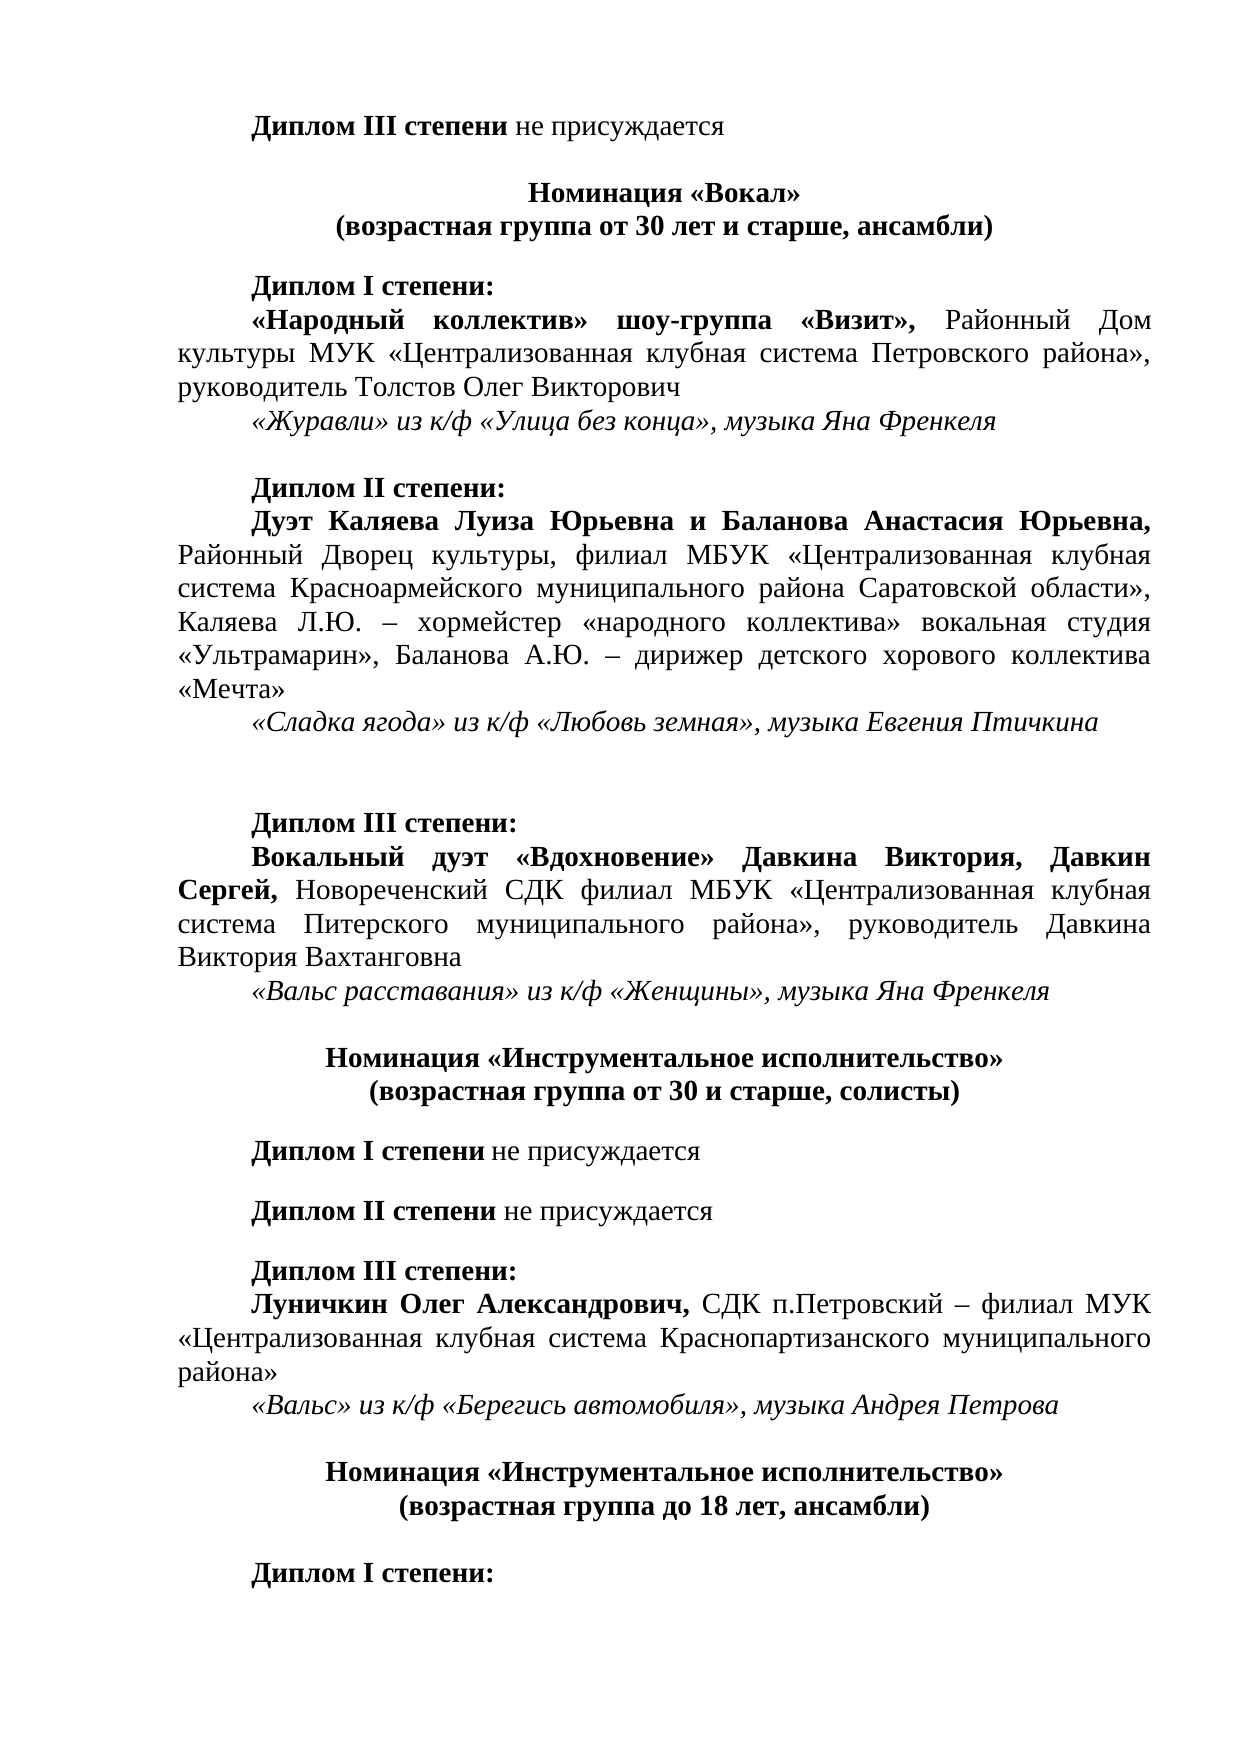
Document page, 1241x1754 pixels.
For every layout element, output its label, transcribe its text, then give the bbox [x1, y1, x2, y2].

text (возрастная группа до 18 лет, ансамбли) [177, 1488, 1152, 1521]
text Номинация «Вокал» [177, 175, 1152, 208]
text Диплом III степени: [177, 1253, 1152, 1287]
text Диплом I степени не присуждается [177, 1133, 1152, 1167]
text Номинация «Инструментальное исполнительство» [177, 1454, 1152, 1488]
text Дуэт Каляева Луиза Юрьевна и Баланова Анастасия Юрьевна, Районный Дворец культуры, филиал МБУК «Централизованная клубная система Красноармейского муниципального района Саратовской области», Каляева Л.Ю. – хормейстер «народного коллектива» вокальная студия «Ультрамарин», Баланова А.Ю. – дирижер детского хорового коллектива «Мечта» [177, 503, 1152, 704]
text «Вальс расставания» из к/ф «Женщины», музыка Яна Френкеля [177, 973, 1152, 1006]
text (возрастная группа от 30 и старше, солисты) [177, 1073, 1152, 1107]
text Диплом I степени: [177, 268, 1152, 302]
text Диплом III степени не присуждается [177, 108, 1152, 141]
text Луничкин Олег Александрович, СДК п.Петровский – филиал МУК «Централизованная клубная система Краснопартизанского муниципального района» [177, 1287, 1152, 1387]
text Диплом I степени: [177, 1555, 1152, 1588]
text Вокальный дуэт «Вдохновение» Давкина Виктория, Давкин Сергей, Новореченский СДК филиал МБУК «Централизованная клубная система Питерского муниципального района», руководитель Давкина Виктория Вахтанговна [177, 839, 1152, 973]
text «Сладка ягода» из к/ф «Любовь земная», музыка Евгения Птичкина [177, 704, 1152, 738]
text «Народный коллектив» шоу-группа «Визит», Районный Дом культуры МУК «Централизованная клубная система Петровского района», руководитель Толстов Олег Викторович [177, 302, 1152, 403]
text Номинация «Инструментальное исполнительство» [177, 1040, 1152, 1073]
text Диплом II степени: [177, 470, 1152, 503]
text «Журавли» из к/ф «Улица без конца», музыка Яна Френкеля [177, 403, 1152, 436]
text «Вальс» из к/ф «Берегись автомобиля», музыка Андрея Петрова [177, 1387, 1152, 1421]
text (возрастная группа от 30 лет и старше, ансамбли) [177, 208, 1152, 242]
text Диплом II степени не присуждается [177, 1193, 1152, 1227]
text Диплом III степени: [177, 805, 1152, 839]
